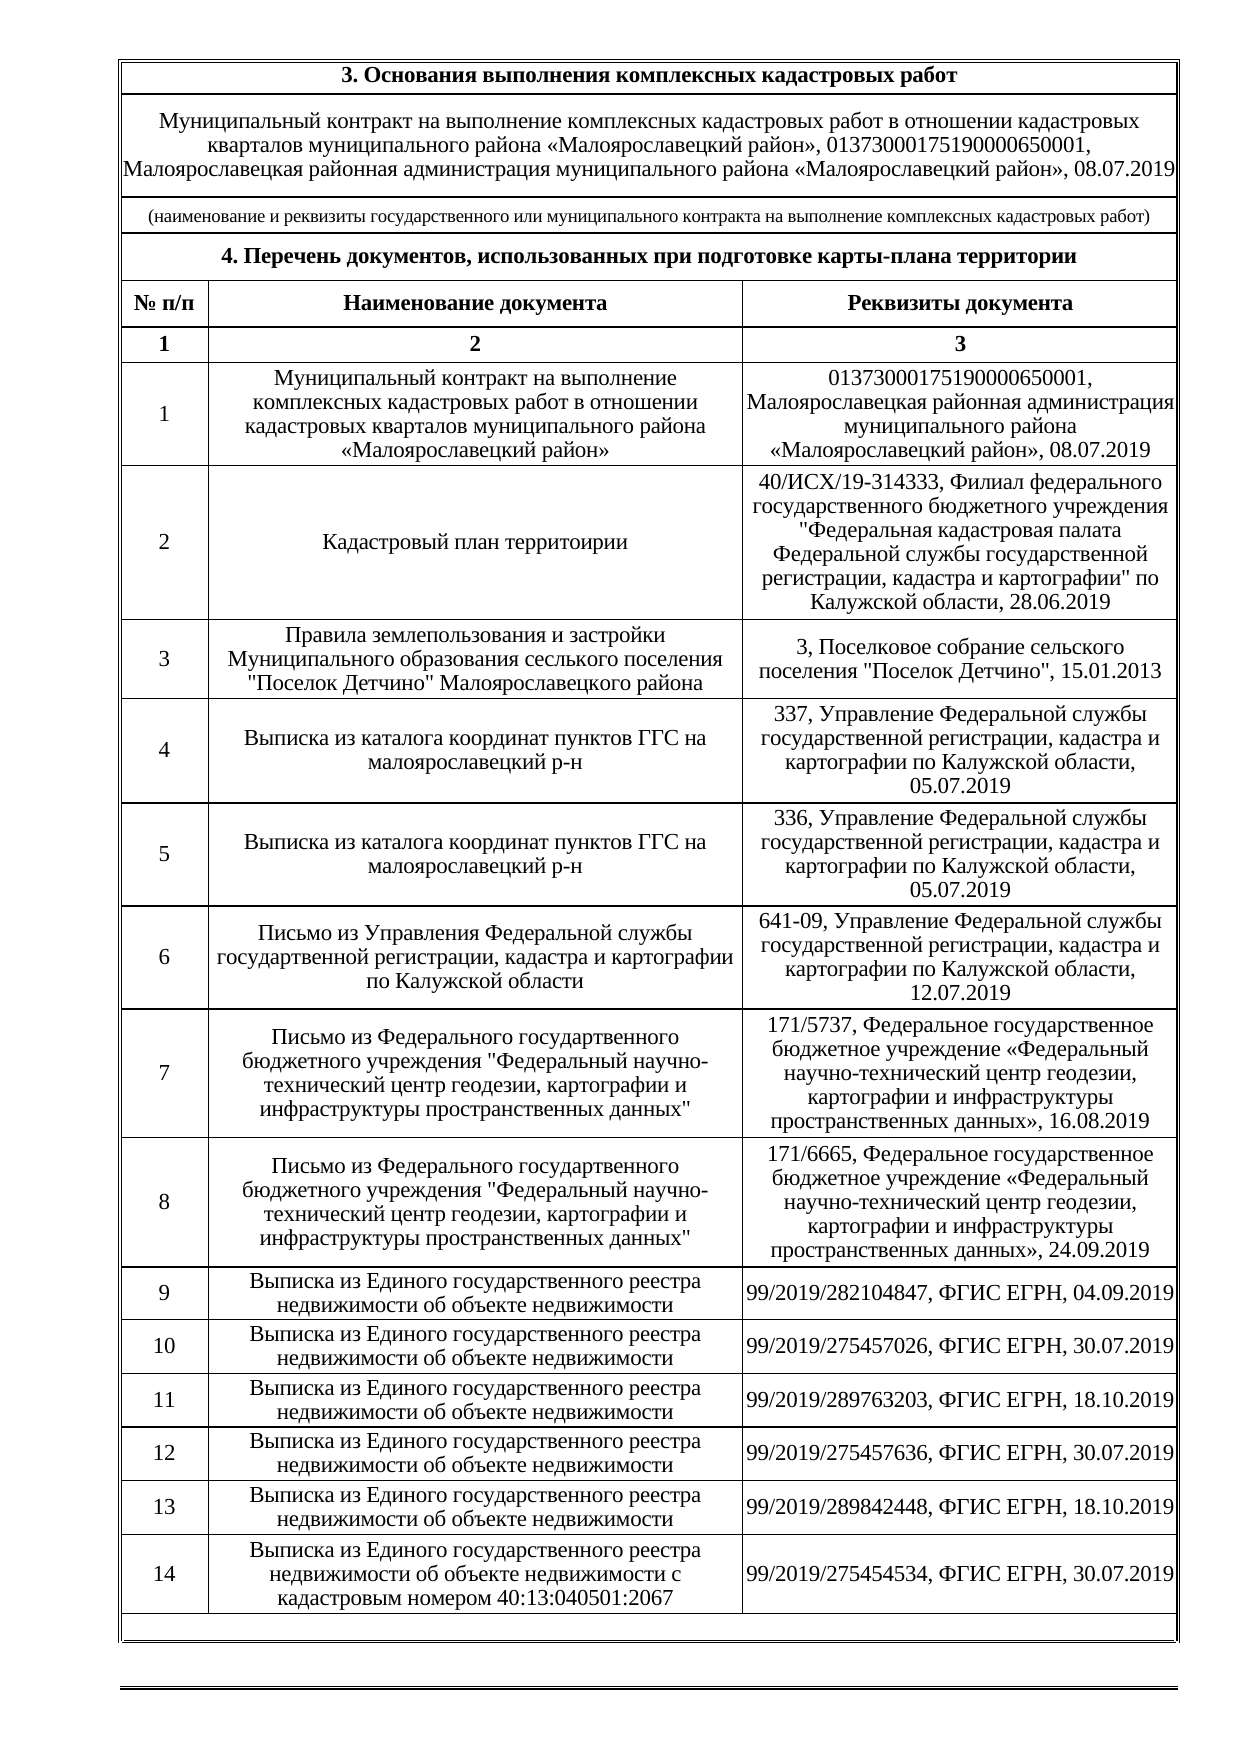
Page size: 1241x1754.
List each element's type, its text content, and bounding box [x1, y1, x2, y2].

table_cell 99/2019/289763203, ФГИС ЕГРН, 18.10.2019 [743, 1374, 1176, 1426]
table_cell 3 [743, 328, 1176, 362]
table_cell 99/2019/275454534, ФГИС ЕГРН, 30.07.2019 [743, 1535, 1176, 1613]
table_cell 337, Управление Федеральной службы государственной регистрации, кадастра и картографии по Калужской области, 05.07.2019 [743, 699, 1176, 802]
table_cell 171/5737, Федеральное государственное бюджетное учреждение «Федеральный научно-технический центр геодезии, картографии и инфраструктуры пространственных данных», 16.08.2019 [743, 1010, 1176, 1137]
table_cell 171/6665, Федеральное государственное бюджетное учреждение «Федеральный научно-технический центр геодезии, картографии и инфраструктуры пространственных данных», 24.09.2019 [743, 1138, 1176, 1266]
table_cell 4 [122, 699, 208, 802]
table_cell 01373000175190000650001, Малоярославецкая районная администрация муниципального района «Малоярославецкий район», 08.07.2019 [743, 363, 1176, 465]
table_cell 641-09, Управление Федеральной службы государственной регистрации, кадастра и картографии по Калужской области, 12.07.2019 [743, 907, 1176, 1008]
table_cell 12 [122, 1428, 208, 1480]
table_cell 99/2019/275457026, ФГИС ЕГРН, 30.07.2019 [743, 1320, 1176, 1372]
table_cell 1 [122, 363, 208, 465]
table_cell Выписка из каталога координат пунктов ГГС на малоярославецкий р-н [209, 804, 742, 905]
table_cell Муниципальный контракт на выполнение комплексных кадастровых работ в отношении кадастровых кварталов муниципального района «Малоярославецкий район» [209, 363, 742, 465]
table_cell Муниципальный контракт на выполнение комплексных кадастровых работ в отношении кадастровых кварталов муниципального района «Малоярославецкий район», 01373000175190000650001, Малоярославецкая районная администрация муниципального района «Малоярославецкий район», 08.07.2019 [122, 95, 1176, 196]
table_cell Правила землепользования и застройки Муниципального образования сеслького поселения "Поселок Детчино" Малоярославецкого района [209, 620, 742, 698]
table_cell Кадастровый план территоирии [209, 466, 742, 619]
table_cell 4. Перечень документов, использованных при подготовке карты-плана территории [122, 234, 1176, 280]
table_cell Реквизиты документа [743, 281, 1176, 326]
table_cell Выписка из каталога координат пунктов ГГС на малоярославецкий р-н [209, 699, 742, 802]
table_cell (наименование и реквизиты государственного или муниципального контракта на выполнение комплексных кадастровых работ) [122, 198, 1176, 232]
table_cell Наименование документа [209, 281, 742, 326]
table_cell Выписка из Единого государственного реестра недвижимости об объекте недвижимости [209, 1428, 742, 1480]
table_cell 3. Основания выполнения комплексных кадастровых работ [122, 63, 1176, 93]
table_cell 2 [209, 328, 742, 362]
table_cell 9 [122, 1268, 208, 1319]
table_cell 14 [122, 1535, 208, 1613]
table_cell 5 [122, 804, 208, 905]
table_cell 10 [122, 1320, 208, 1372]
table_cell Письмо из Управления Федеральной службы государтвенной регистрации, кадастра и картографии по Калужской области [209, 907, 742, 1008]
table_cell 8 [122, 1138, 208, 1266]
table_cell 2 [122, 466, 208, 619]
table_cell 336, Управление Федеральной службы государственной регистрации, кадастра и картографии по Калужской области, 05.07.2019 [743, 804, 1176, 905]
table_cell № п/п [122, 281, 208, 326]
table_cell Выписка из Единого государственного реестра недвижимости об объекте недвижимости [209, 1320, 742, 1372]
table_cell 6 [122, 907, 208, 1008]
table_cell 7 [122, 1010, 208, 1137]
table_cell [120, 1640, 1178, 1686]
table_cell [122, 1614, 1176, 1639]
table_cell 3, Поселковое собрание сельского поселения "Поселок Детчино", 15.01.2013 [743, 620, 1176, 698]
table_cell Выписка из Единого государственного реестра недвижимости об объекте недвижимости [209, 1374, 742, 1426]
table_cell 99/2019/289842448, ФГИС ЕГРН, 18.10.2019 [743, 1481, 1176, 1534]
table_cell 3 [122, 620, 208, 698]
table_cell 99/2019/275457636, ФГИС ЕГРН, 30.07.2019 [743, 1428, 1176, 1480]
table_cell Выписка из Единого государственного реестра недвижимости об объекте недвижимости [209, 1268, 742, 1319]
table_cell Выписка из Единого государственного реестра недвижимости об объекте недвижимости [209, 1481, 742, 1534]
table_cell Выписка из Единого государственного реестра недвижимости об объекте недвижимости с кадастровым номером 40:13:040501:2067 [209, 1535, 742, 1613]
table_cell Письмо из Федерального государтвенного бюджетного учреждения "Федеральный научно-технический центр геодезии, картографии и инфраструктуры пространственных данных" [209, 1138, 742, 1266]
table_cell 1 [122, 328, 208, 362]
table_cell 40/ИСХ/19-314333, Филиал федерального государственного бюджетного учреждения "Федеральная кадастровая палата Федеральной службы государственной регистрации, кадастра и картографии" по Калужской области, 28.06.2019 [743, 466, 1176, 619]
table_cell 13 [122, 1481, 208, 1534]
table_cell 99/2019/282104847, ФГИС ЕГРН, 04.09.2019 [743, 1268, 1176, 1319]
table_cell 11 [122, 1374, 208, 1426]
table_cell Письмо из Федерального государтвенного бюджетного учреждения "Федеральный научно-технический центр геодезии, картографии и инфраструктуры пространственных данных" [209, 1010, 742, 1137]
